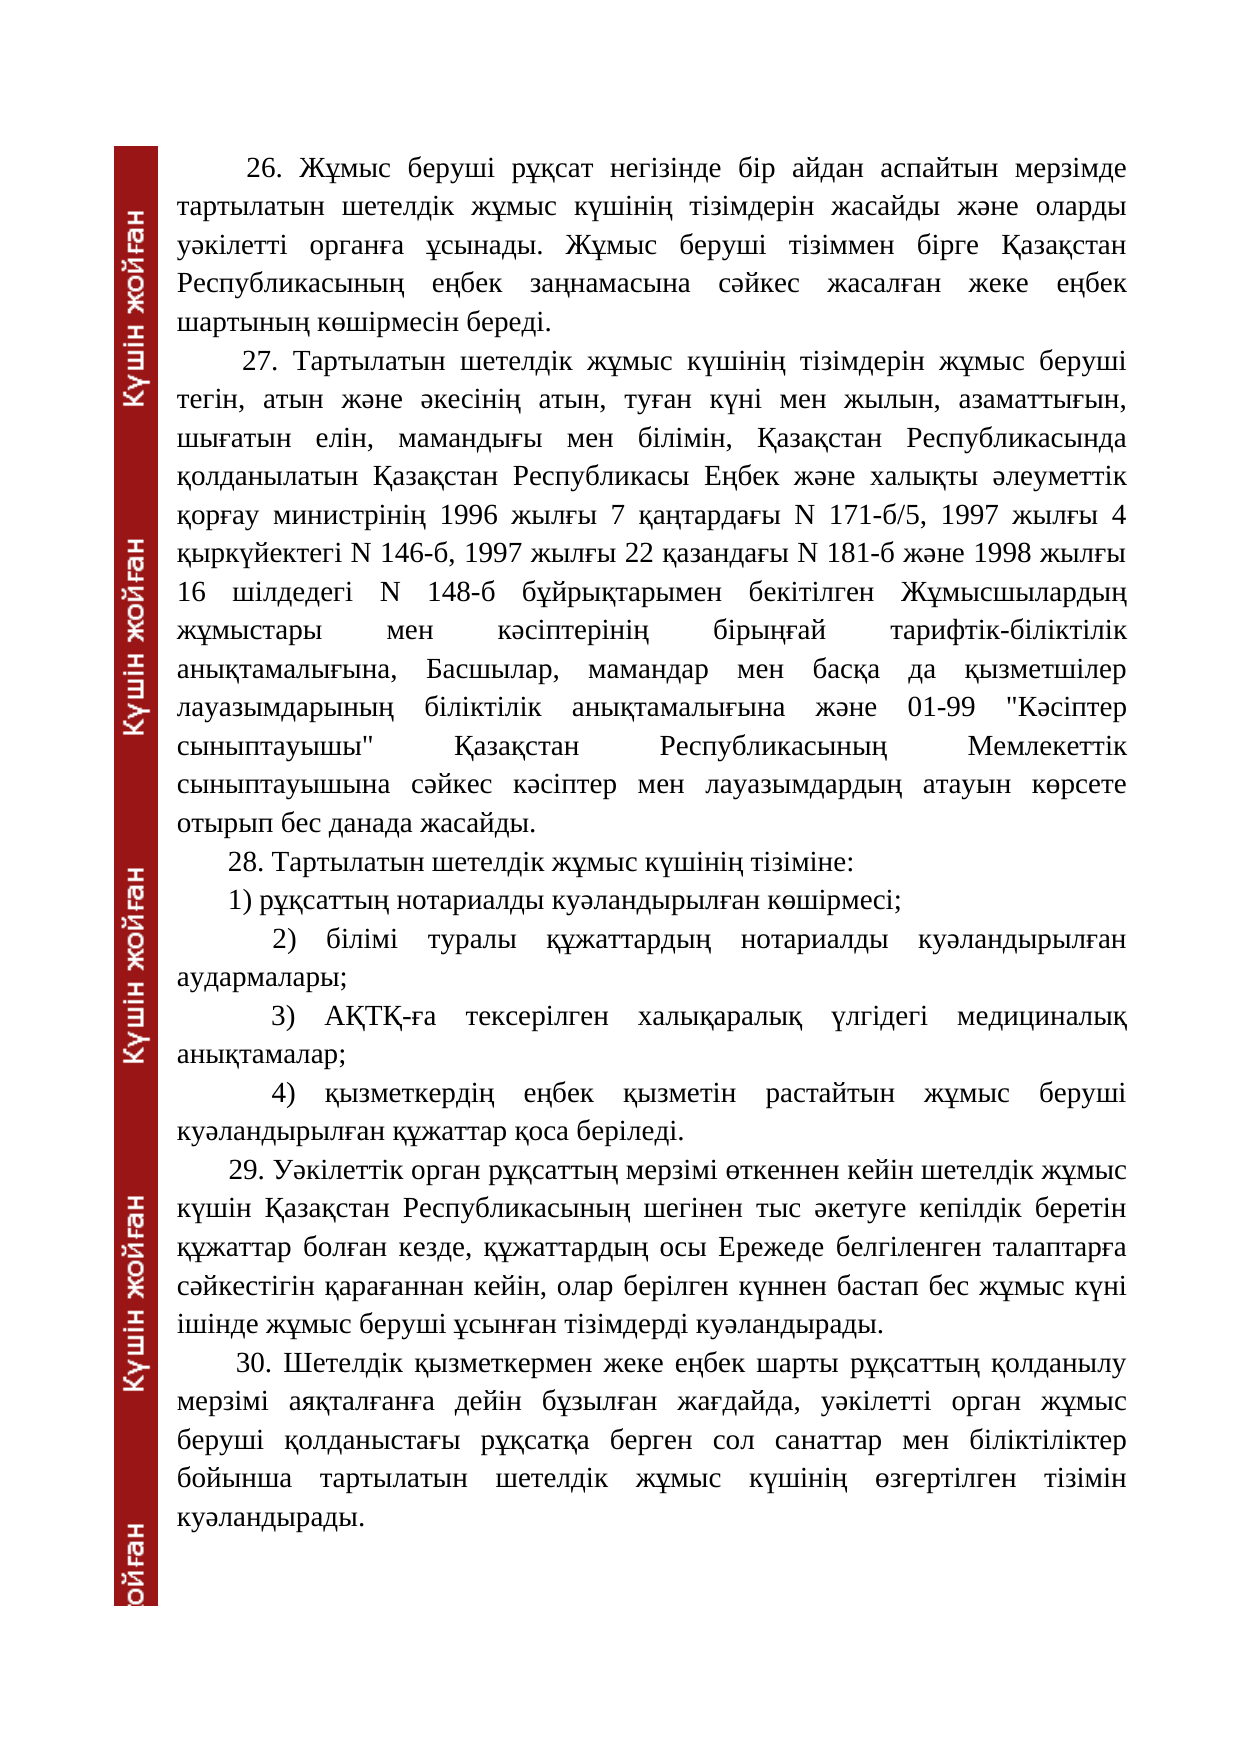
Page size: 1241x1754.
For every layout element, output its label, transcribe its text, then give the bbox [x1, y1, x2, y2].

text 30. Шетелдiк қызметкермен жеке еңбек шарты рұқсаттың қолданылу мерзiмi аяқталғанға дейін бұзылған жағдайда, уәкiлеттi орган жұмыс берушi қолданыстағы рұқсатқа берген сол санаттар мен бiлiктiлiктер бойынша тартылатын шетелдiк жұмыс күшiнің өзгертілген тiзiмiн куәландырады. [112, 1345, 1128, 1532]
picture [114, 916, 158, 921]
picture [114, 877, 158, 882]
picture [114, 1147, 158, 1152]
text 26. Жұмыс беруші рұқсат негiзiнде бір айдан аспайтын мерзiмде тартылатын шетелдiк жұмыс күшiнiң тiзiмдерiн жасайды және оларды уәкiлеттi органға ұсынады. Жұмыс беруші тiзiммен бiрге Қазақстан Республикасының еңбек заңнамасына сәйкес жасалған жеке еңбек шартының көшiрмесiн бередi. [112, 150, 1128, 338]
picture [114, 993, 158, 998]
text 27. Тартылатын шетелдiк жұмыс күшiнің тiзімдерiн жұмыс беруші тегiн, атын және әкесiнің атын, туған күнi мен жылын, азаматтығын, шығатын елiн, мамандығы мен білiмiн, Қазақстан Республикасында қолданылатын Қазақстан Республикасы Еңбек және халықты әлеуметтiк қорғау министрінің 1996 жылғы 7 қаңтардағы N 171-б/5, 1997 жылғы 4 қыркүйектегi N 146-б, 1997 жылғы 22 қазандағы N 181-б және 1998 жылғы 16 шілдедегi N 148-б бұйрықтарымен бекiтiлген Жұмысшылардың жұмыстары мен кәсiптерiнің бiрыңғай тарифтiк-бiліктілiк анықтамалығына, Басшылар, мамандар мен басқа да қызметшiлер лауазымдарының бiлiктiлiк анықтамалығына және 01-99 "Кәсіптер сыныптауышы" Қазақстан Республикасының Мемлекеттiк сыныптауышына сәйкес кәсiптер мен лауазымдардың атауын көрсете отырып бес данада жасайды. [112, 343, 1128, 839]
text 2) білiмi туралы құжаттардың нотариалды куәландырылған аудармалары; [112, 921, 1128, 993]
picture [114, 1070, 158, 1075]
picture [114, 839, 158, 844]
text 1) рұқсаттың нотариалды куәландырылған көшiрмесi; [112, 882, 1128, 916]
text 4) қызметкердiң еңбек қызметiн растайтын жұмыс беруші куәландырылған құжаттар қоса берiледi. [112, 1075, 1128, 1147]
text 3) АҚТҚ-ға тексерiлген халықаралық үлгiдегi медициналық анықтамалар; [112, 998, 1128, 1070]
picture [114, 1340, 158, 1345]
picture [114, 1532, 158, 1606]
text 29. Уәкілеттік орган рұқсаттың мерзiмi өткеннен кейiн шетелдiк жұмыс күшiн Қазақстан Республикасының шегiнен тыс әкетуге кепілдiк беретiн құжаттар болған кезде, құжаттардың осы Ережеде белгiленген талаптарға сәйкестiгiн қарағаннан кейiн, олар берiлген күннен бастап бес жұмыс күнi iшінде жұмыс берушi ұсынған тiзімдердi куәландырады. [112, 1152, 1128, 1340]
text 28. Тартылатын шетелдiк жұмыс күшiнің тiзiмiне: [112, 844, 1128, 877]
picture [114, 146, 158, 150]
picture [114, 338, 158, 343]
